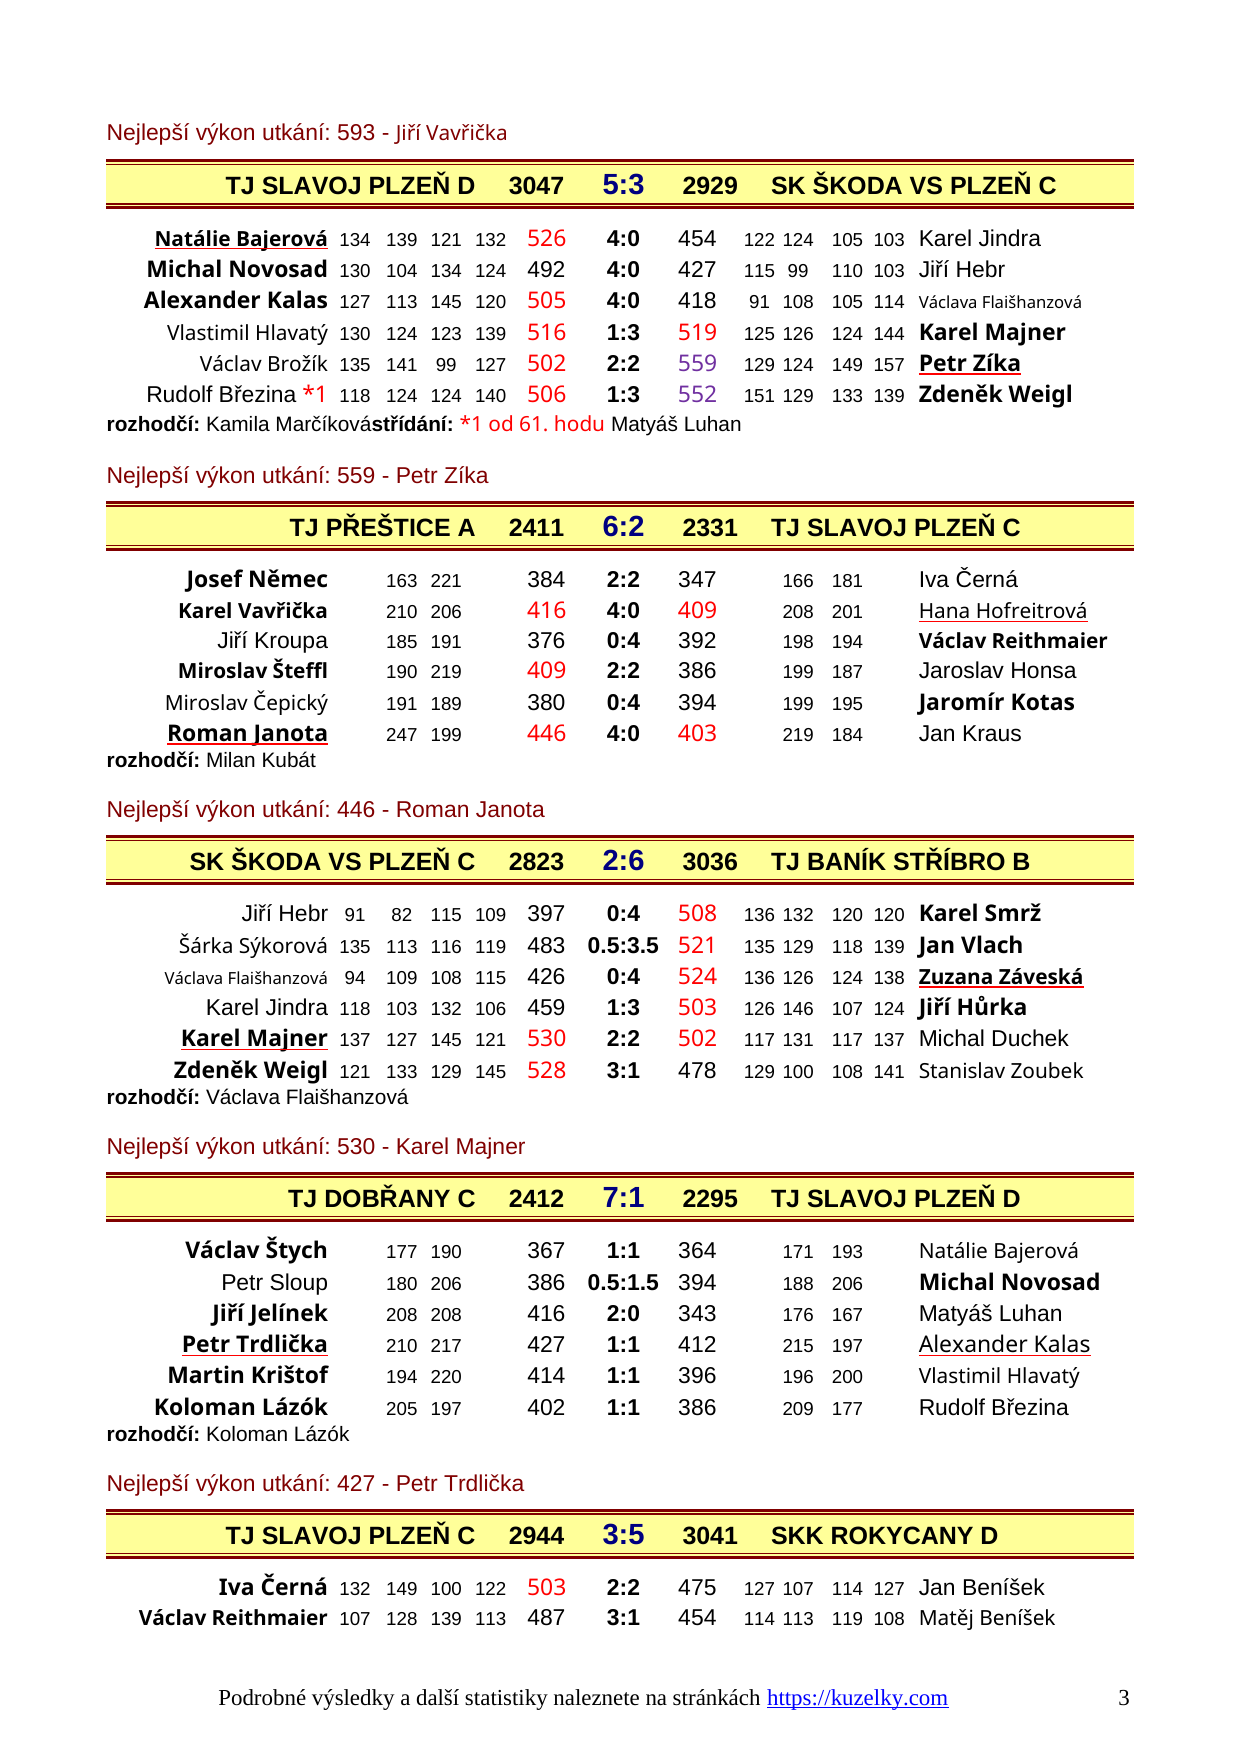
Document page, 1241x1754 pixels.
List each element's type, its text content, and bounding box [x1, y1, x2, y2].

text Petr Sloup 180 206 386 0.5:1.5 394 188 206 Michal Novosad [106, 1266, 1134, 1297]
text Nejlepší výkon utkání: 530 - Karel Majner [106, 1133, 1134, 1159]
text Koloman Lázók 205 197 402 1:1 386 209 177 Rudolf Březina [106, 1391, 1134, 1422]
text Iva Černá 132 149 100 122 503 2:2 475 127 107 114 127 Jan Beníšek [106, 1571, 1134, 1603]
text Natálie Bajerová 134 139 121 132 526 4:0 454 122 124 105 103 Karel Jindra [106, 222, 1134, 253]
text Miroslav Čepický 191 189 380 0:4 394 199 195 Jaromír Kotas [106, 685, 1134, 717]
text Vlastimil Hlavatý 130 124 123 139 516 1:3 519 125 126 124 144 Karel Majner [106, 316, 1134, 347]
text Nejlepší výkon utkání: 446 - Roman Janota [106, 796, 1134, 822]
text rozhodčí: Václava Flaišhanzová [106, 1085, 1134, 1109]
text TJ Slavoj Plzeň C 2944 3:5 3041 SKK Rokycany D [106, 1515, 1134, 1553]
text Petr Trdlička 210 217 427 1:1 412 215 197 Alexander Kalas [106, 1328, 1134, 1359]
text rozhodčí: Kamila Marčíkovástřídání: *1 od 61. hodu Matyáš Luhan [106, 409, 1134, 438]
text Josef Němec 163 221 384 2:2 347 166 181 Iva Černá [106, 563, 1134, 594]
text Václav Brožík 135 141 99 127 502 2:2 559 129 124 149 157 Petr Zíka [106, 347, 1134, 378]
text Zdeněk Weigl 121 133 129 145 528 3:1 478 129 100 108 141 Stanislav Zoubek [106, 1054, 1134, 1085]
text Jiří Kroupa 185 191 376 0:4 392 198 194 Václav Reithmaier [106, 626, 1134, 654]
text Michal Novosad 130 104 134 124 492 4:0 427 115 99 110 103 Jiří Hebr [106, 253, 1134, 284]
text Václav Štych 177 190 367 1:1 364 171 193 Natálie Bajerová [106, 1234, 1134, 1266]
text Karel Jindra 118 103 132 106 459 1:3 503 126 146 107 124 Jiří Hůrka [106, 991, 1134, 1022]
text Václava Flaišhanzová 94 109 108 115 426 0:4 524 136 126 124 138 Zuzana Záveská [106, 960, 1134, 991]
text rozhodčí: Koloman Lázók [106, 1422, 1134, 1446]
text Šárka Sýkorová 135 113 116 119 483 0.5:3.5 521 135 129 118 139 Jan Vlach [106, 929, 1134, 960]
text Nejlepší výkon utkání: 559 - Petr Zíka [106, 462, 1134, 488]
text TJ Slavoj Plzeň D 3047 5:3 2929 SK Škoda VS Plzeň C [106, 165, 1134, 203]
text Miroslav Šteffl 190 219 409 2:2 386 199 187 Jaroslav Honsa [106, 654, 1134, 685]
text Nejlepší výkon utkání: 593 - Jiří Vavřička [106, 118, 1134, 147]
text Karel Majner 137 127 145 121 530 2:2 502 117 131 117 137 Michal Duchek [106, 1022, 1134, 1054]
text Alexander Kalas 127 113 145 120 505 4:0 418 91 108 105 114 Václava Flaišhanzová [106, 284, 1134, 316]
text SK Škoda VS Plzeň C 2823 2:6 3036 TJ Baník Stříbro B [106, 841, 1134, 879]
text TJ Přeštice A 2411 6:2 2331 TJ Slavoj Plzeň C [106, 507, 1134, 545]
text Jiří Hebr 91 82 115 109 397 0:4 508 136 132 120 120 Karel Smrž [106, 897, 1134, 929]
text Karel Vavřička 210 206 416 4:0 409 208 201 Hana Hofreitrová [106, 594, 1134, 626]
text Václav Reithmaier 107 128 139 113 487 3:1 454 114 113 119 108 Matěj Beníšek [106, 1603, 1134, 1631]
text TJ Dobřany C 2412 7:1 2295 TJ Slavoj Plzeň D [106, 1178, 1134, 1216]
text Nejlepší výkon utkání: 427 - Petr Trdlička [106, 1470, 1134, 1496]
text Roman Janota 247 199 446 4:0 403 219 184 Jan Kraus [106, 717, 1134, 748]
text Rudolf Březina *1 118 124 124 140 506 1:3 552 151 129 133 139 Zdeněk Weigl [106, 378, 1134, 409]
text Jiří Jelínek 208 208 416 2:0 343 176 167 Matyáš Luhan [106, 1297, 1134, 1328]
text Martin Krištof 194 220 414 1:1 396 196 200 Vlastimil Hlavatý [106, 1359, 1134, 1391]
text rozhodčí: Milan Kubát [106, 748, 1134, 772]
